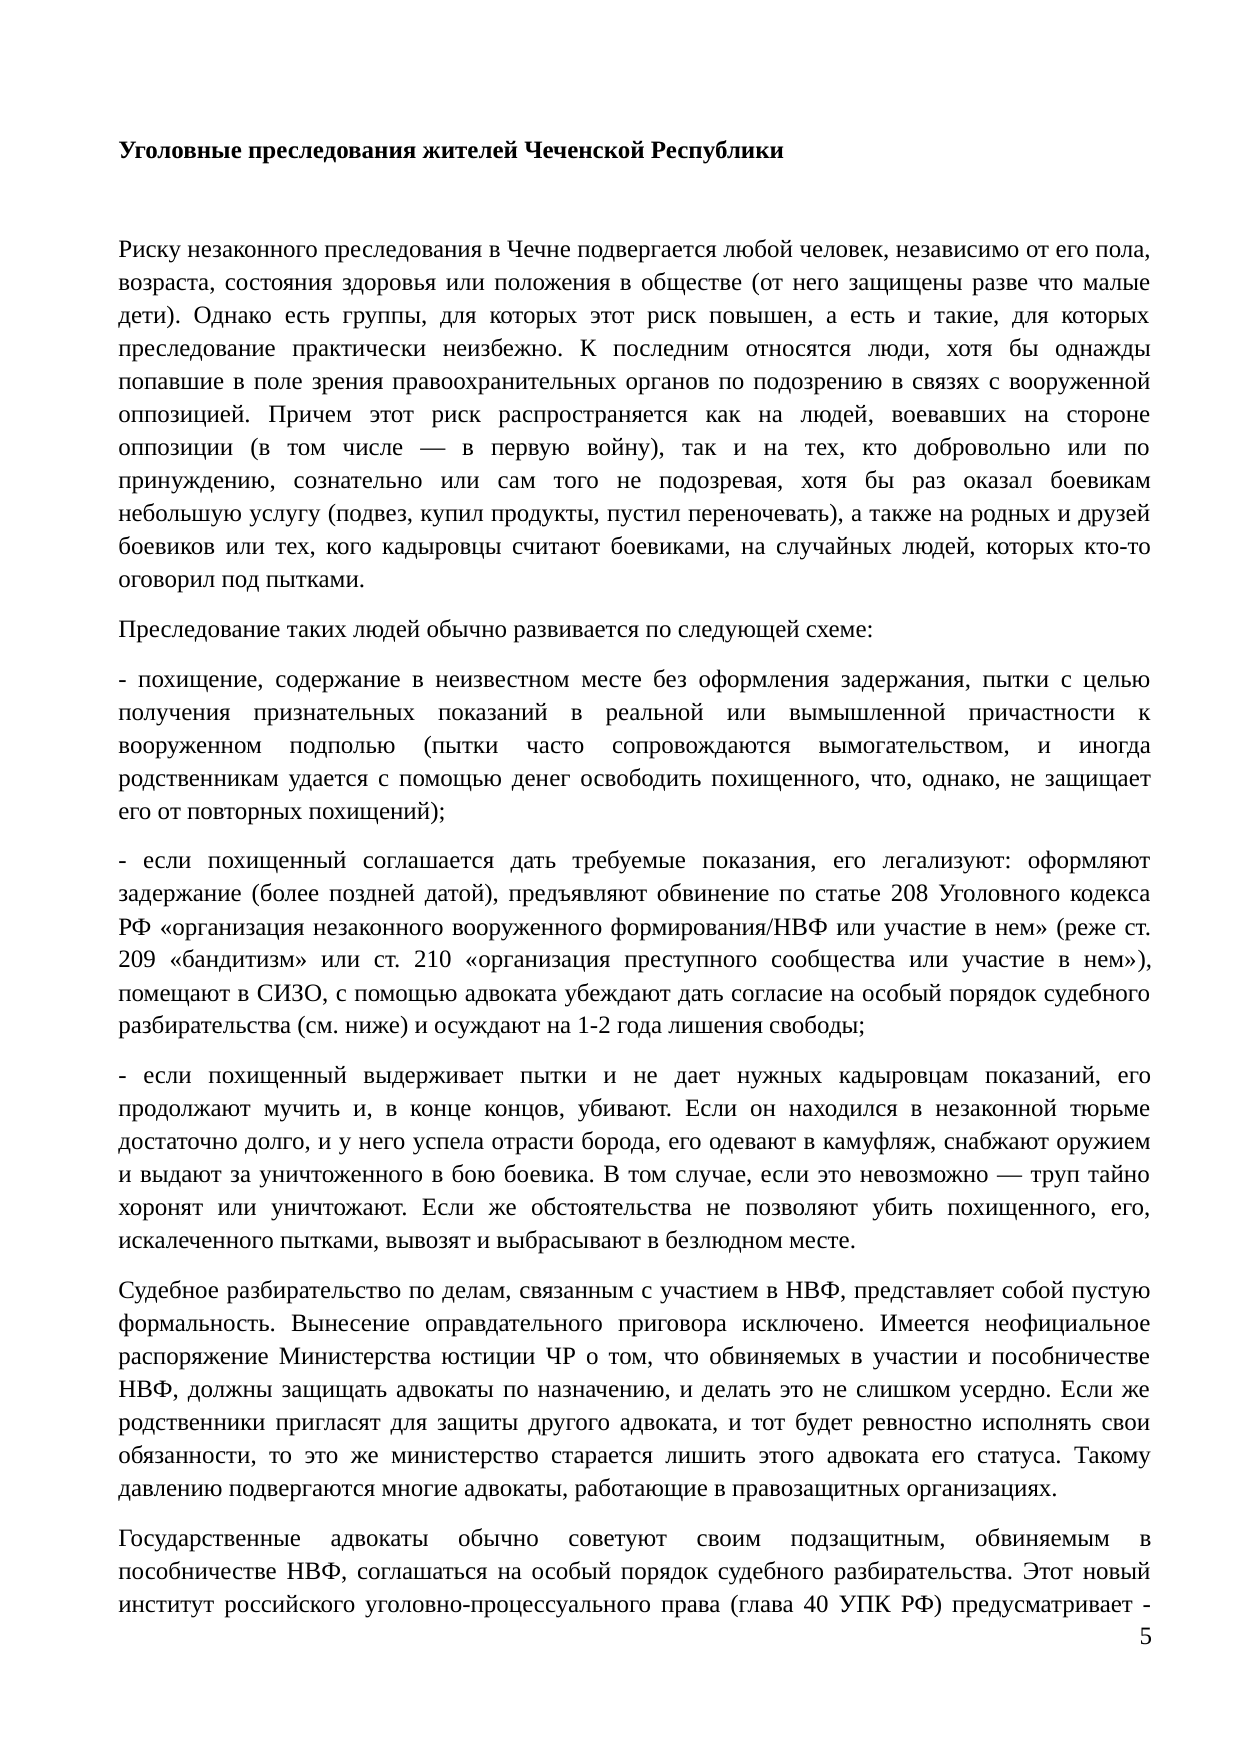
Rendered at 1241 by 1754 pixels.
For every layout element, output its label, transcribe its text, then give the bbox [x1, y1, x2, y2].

text Риску незаконного преследования в Чечне подвергается любой человек, независимо от его пола, возраста, состояния здоровья или положения в обществе (от него защищены разве что малые дети). Однако есть группы, для которых этот риск повышен, а есть и такие, для которых преследование практически неизбежно. К последним относятся люди, хотя бы однажды попавшие в поле зрения правоохранительных органов по подозрению в связях с вооруженной оппозицией. Причем этот риск распространяется как на людей, воевавших на стороне оппозиции (в том числе — в первую войну), так и на тех, кто добровольно или по принуждению, сознательно или сам того не подозревая, хотя бы раз оказал боевикам небольшую услугу (подвез, купил продукты, пустил переночевать), а также на родных и друзей боевиков или тех, кого кадыровцы считают боевиками, на случайных людей, которых кто-то оговорил под пытками. [118, 234, 1152, 593]
text - если похищенный выдерживает пытки и не дает нужных кадыровцам показаний, его продолжают мучить и, в конце концов, убивают. Если он находился в незаконной тюрьме достаточно долго, и у него успела отрасти борода, его одевают в камуфляж, снабжают оружием и выдают за уничтоженного в бою боевика. В том случае, если это невозможно — труп тайно хоронят или уничтожают. Если же обстоятельства не позволяют убить похищенного, его, искалеченного пытками, вывозят и выбрасывают в безлюдном месте. [118, 1060, 1152, 1254]
text Судебное разбирательство по делам, связанным с участием в НВФ, представляет собой пустую формальность. Вынесение оправдательного приговора исключено. Имеется неофициальное распоряжение Министерства юстиции ЧР о том, что обвиняемых в участии и пособничестве НВФ, должны защищать адвокаты по назначению, и делать это не слишком усердно. Если же родственники пригласят для защиты другого адвоката, и тот будет ревностно исполнять свои обязанности, то это же министерство старается лишить этого адвоката его статуса. Такому давлению подвергаются многие адвокаты, работающие в правозащитных организациях. [118, 1275, 1152, 1502]
subtitle - если похищенный соглашается дать требуемые показания, его легализуют: оформляют задержание (более поздней датой), предъявляют обвинение по статье 208 Уголовного кодекса РФ «организация незаконного вооруженного формирования/НВФ или участие в нем» (реже ст. 209 «бандитизм» или ст. 210 «организация преступного сообщества или участие в нем»), помещают в СИЗО, с помощью адвоката убеждают дать согласие на особый порядок судебного разбирательства (см. ниже) и осуждают на 1-2 года лишения свободы; [118, 846, 1152, 1039]
text Преследование таких людей обычно развивается по следующей схеме: [118, 614, 1152, 643]
text - похищение, содержание в неизвестном месте без оформления задержания, пытки с целью получения признательных показаний в реальной или вымышленной причастности к вооруженном подполью (пытки часто сопровождаются вымогательством, и иногда родственникам удается с помощью денег освободить похищенного, что, однако, не защищает его от повторных похищений); [118, 664, 1152, 824]
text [118, 1523, 1152, 1618]
text Уголовные преследования жителей Чеченской Республики [118, 135, 1152, 163]
